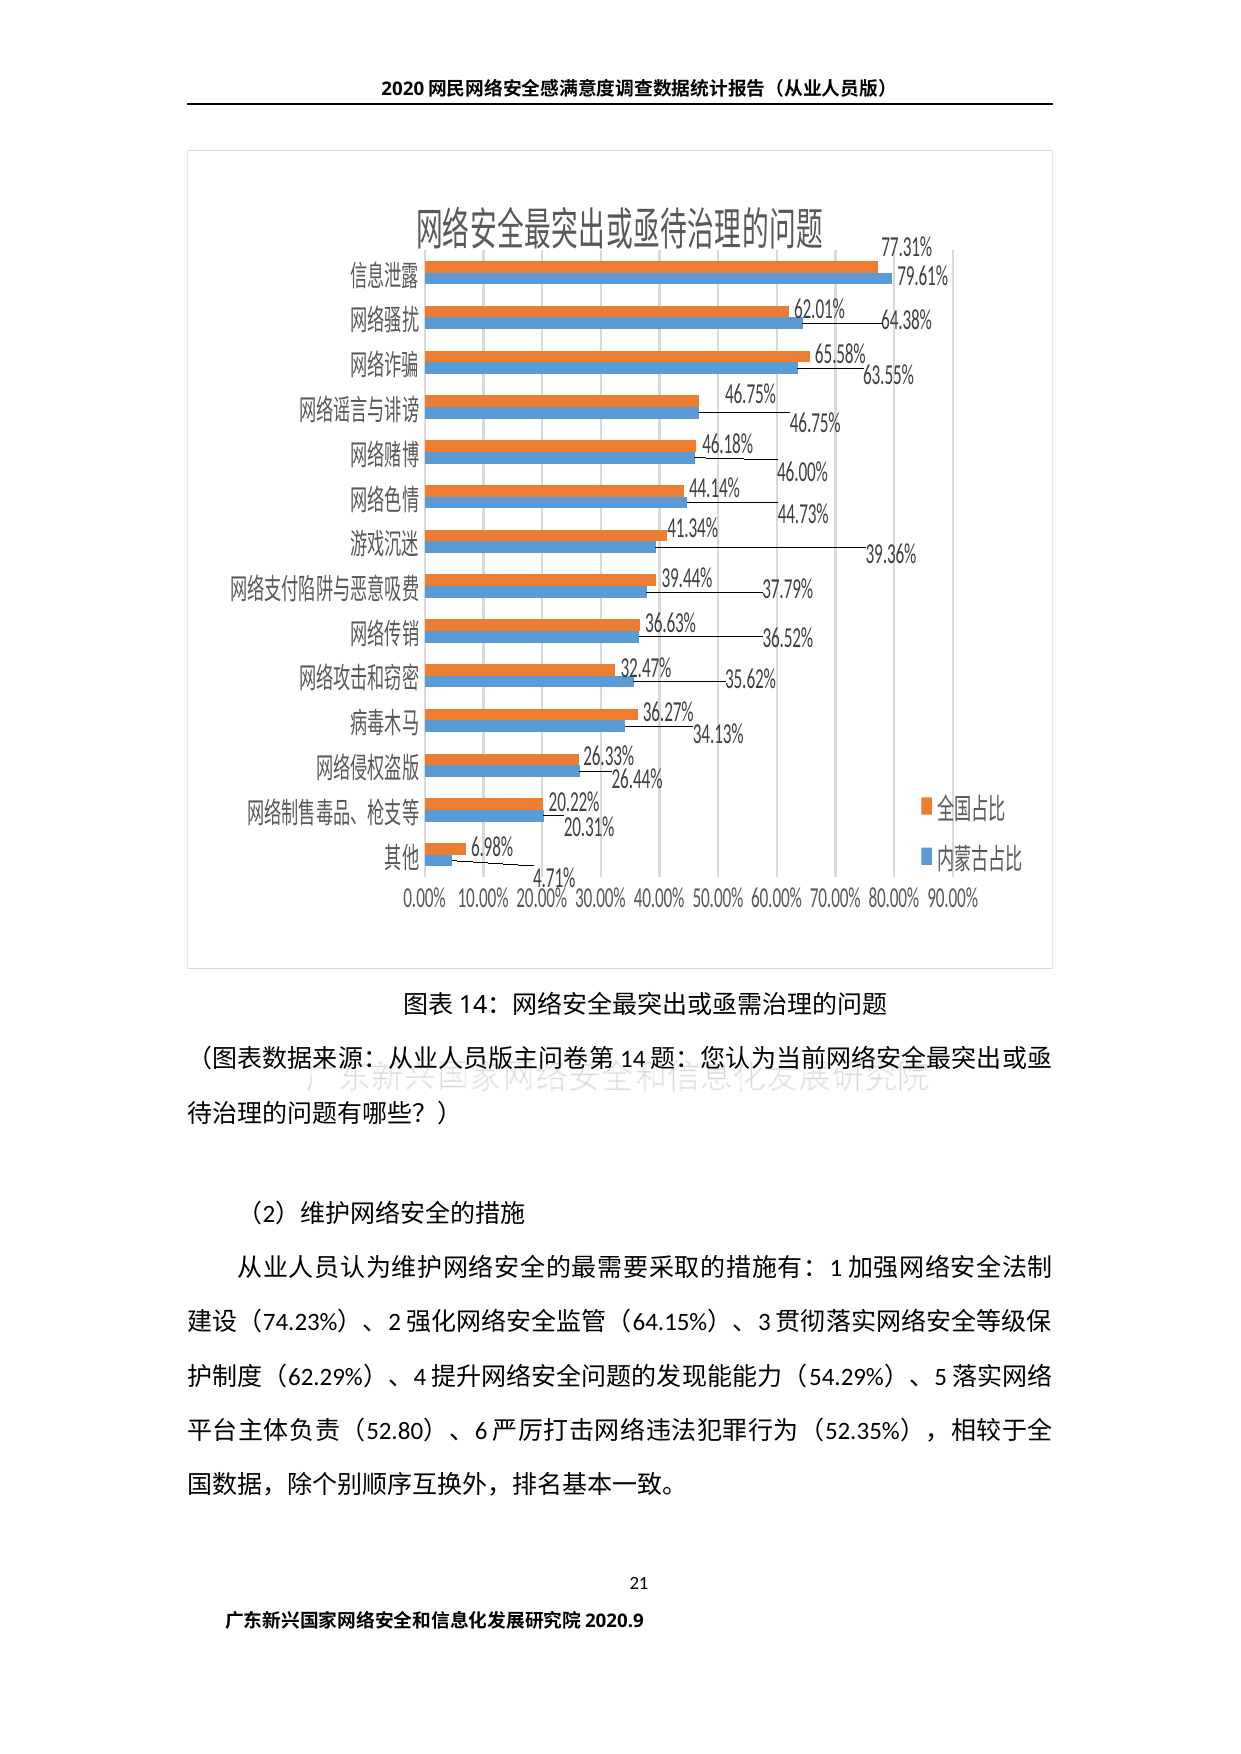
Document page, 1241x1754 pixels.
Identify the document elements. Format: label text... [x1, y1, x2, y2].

text 从业人员认为维护网络安全的最需要采取的措施有：1加强网络安全法制建设（74.23%）、2强化网络安全监管（64.15%）、3贯彻落实网络安全等级保护制度（62.29%）、4提升网络安全问题的发现能能力（54.29%）、5落实网络平台主体负责（52.80）、6严厉打击网络违法犯罪行为（52.35%），相较于全国数据，除个别顺序互换外，排名基本一致。 [187, 1247, 1053, 1501]
text （图表数据来源：从业人员版主问卷第14题：您认为当前网络安全最突出或亟待治理的问题有哪些？） [187, 1039, 1053, 1129]
text 图表 14：网络安全最突出或亟需治理的问题 [187, 984, 1053, 1021]
text （2）维护网络安全的措施 [187, 1193, 1053, 1229]
